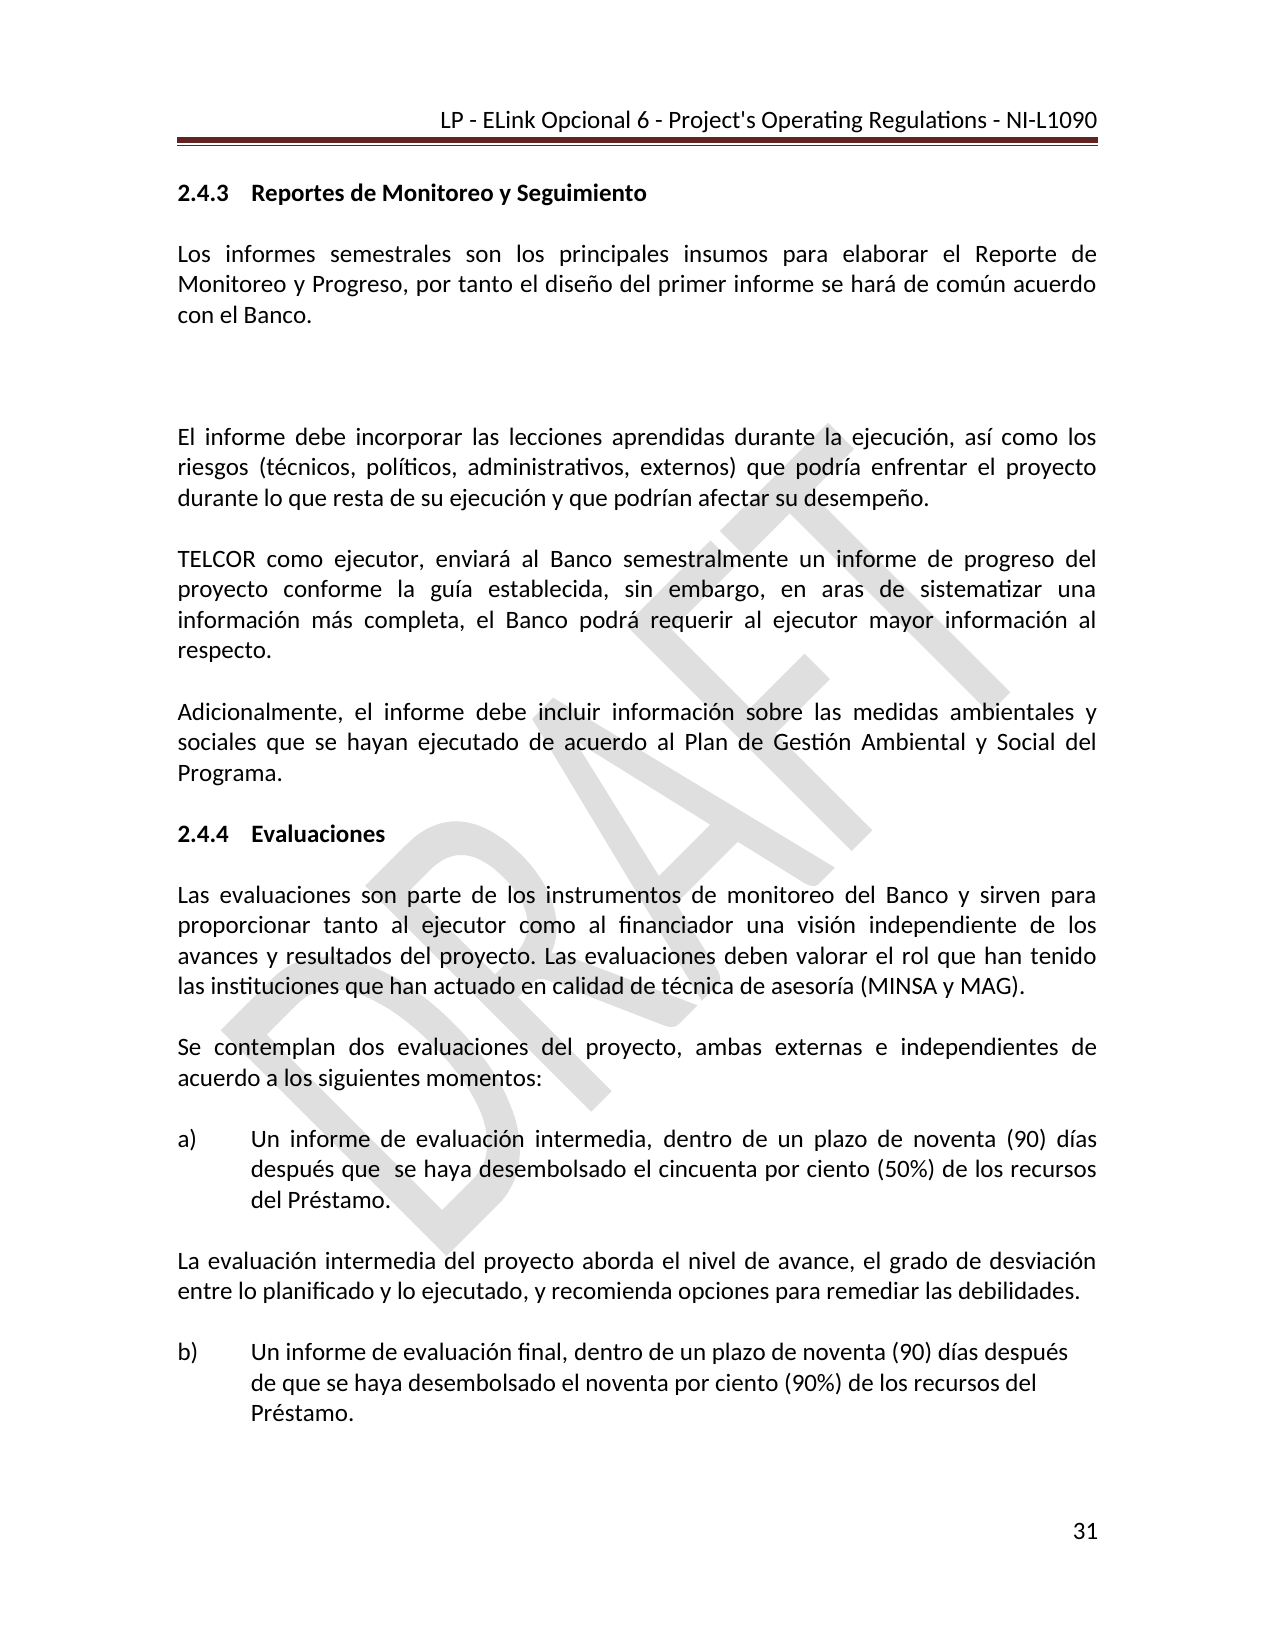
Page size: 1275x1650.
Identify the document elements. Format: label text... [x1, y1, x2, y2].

text Se contemplan dos evaluaciones del proyecto, ambas externas e independientes de acuerdo a los siguientes momentos: [177, 1031, 1098, 1092]
text TELCOR como ejecutor, enviará al Banco semestralmente un informe de progreso del proyecto conforme la guía establecida, sin embargo, en aras de sistematizar una información más completa, el Banco podrá requerir al ejecutor mayor información al respecto. [177, 543, 1098, 665]
text a) Un informe de evaluación intermedia, dentro de un plazo de noventa (90) días después que se haya desembolsado el cincuenta por ciento (50%) de los recursos del Préstamo. [177, 1123, 1098, 1214]
text La evaluación intermedia del proyecto aborda el nivel de avance, el grado de desviación entre lo planificado y lo ejecutado, y recomienda opciones para remediar las debilidades. [177, 1245, 1098, 1306]
text El informe debe incorporar las lecciones aprendidas durante la ejecución, así como los riesgos (técnicos, políticos, administrativos, externos) que podría enfrentar el proyecto durante lo que resta de su ejecución y que podrían afectar su desempeño. [177, 421, 1098, 512]
text Las evaluaciones son parte de los instrumentos de monitoreo del Banco y sirven para proporcionar tanto al ejecutor como al financiador una visión independiente de los avances y resultados del proyecto. Las evaluaciones deben valorar el rol que han tenido las instituciones que han actuado en calidad de técnica de asesoría (MINSA y MAG). [177, 879, 1098, 1001]
text b) Un informe de evaluación final, dentro de un plazo de noventa (90) días después de que se haya desembolsado el noventa por ciento (90%) de los recursos del Préstamo. [177, 1337, 1098, 1428]
subtitle 2.4.3 Reportes de Monitoreo y Seguimiento [177, 177, 1098, 207]
subtitle 2.4.4 Evaluaciones [177, 818, 1098, 848]
text Adicionalmente, el informe debe incluir información sobre las medidas ambientales y sociales que se hayan ejecutado de acuerdo al Plan de Gestión Ambiental y Social del Programa. [177, 696, 1098, 787]
text Los informes semestrales son los principales insumos para elaborar el Reporte de Monitoreo y Progreso, por tanto el diseño del primer informe se hará de común acuerdo con el Banco. [177, 238, 1098, 329]
